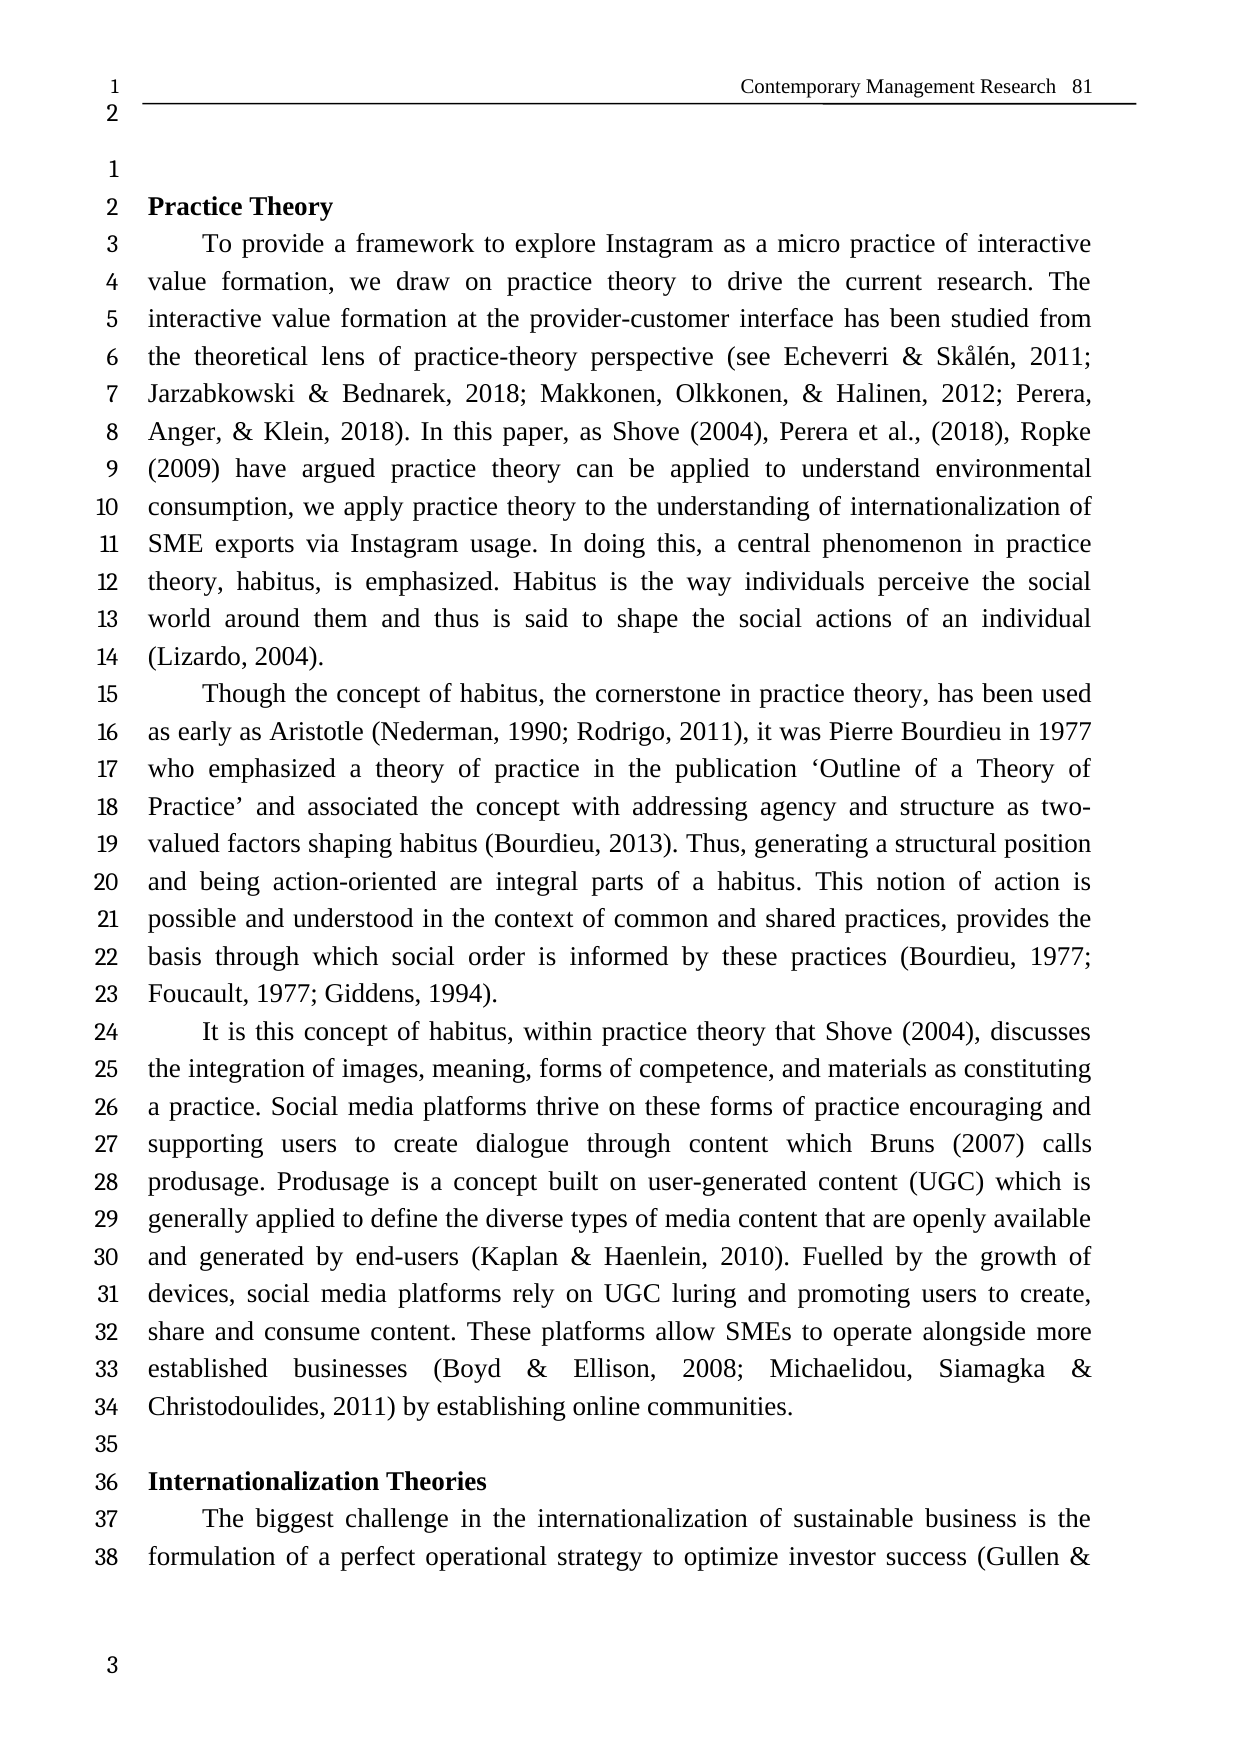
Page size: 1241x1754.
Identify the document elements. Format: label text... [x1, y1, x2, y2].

text To provide a framework to explore Instagram as a micro practice of interactive value formation, we draw on practice theory to drive the current research. The interactive value formation at the provider-customer interface has been studied from the theoretical lens of practice-theory perspective (see Echeverri & Skålén, 2011; Jarzabkowski & Bednarek, 2018; Makkonen, Olkkonen, & Halinen, 2012; Perera, Anger, & Klein, 2018). In this paper, as Shove (2004), Perera et al., (2018), Ropke (2009) have argued practice theory can be applied to understand environmental consumption, we apply practice theory to the understanding of internationalization of SME exports via Instagram usage. In doing this, a central phenomenon in practice theory, habitus, is emphasized. Habitus is the way individuals perceive the social world around them and thus is said to shape the social actions of an individual (Lizardo, 2004). [148, 223, 1093, 673]
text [148, 1498, 1093, 1573]
text Though the concept of habitus, the cornerstone in practice theory, has been used as early as Aristotle (Nederman, 1990; Rodrigo, 2011), it was Pierre Bourdieu in 1977 who emphasized a theory of practice in the publication ‘Outline of a Theory of Practice’ and associated the concept with addressing agency and structure as two-valued factors shaping habitus (Bourdieu, 2013). Thus, generating a structural position and being action-oriented are integral parts of a habitus. This notion of action is possible and understood in the context of common and shared practices, provides the basis through which social order is informed by these practices (Bourdieu, 1977; Foucault, 1977; Giddens, 1994). [148, 673, 1093, 1010]
text It is this concept of habitus, within practice theory that Shove (2004), discusses the integration of images, meaning, forms of competence, and materials as constituting a practice. Social media platforms thrive on these forms of practice encouraging and supporting users to create dialogue through content which Bruns (2007) calls produsage. Produsage is a concept built on user-generated content (UGC) which is generally applied to define the diverse types of media content that are openly available and generated by end-users (Kaplan & Haenlein, 2010). Fuelled by the growth of devices, social media platforms rely on UGC luring and promoting users to create, share and consume content. These platforms allow SMEs to operate alongside more established businesses (Boyd & Ellison, 2008; Michaelidou, Siamagka & Christodoulides, 2011) by establishing online communities. [148, 1010, 1093, 1423]
text Internationalization Theories [148, 1460, 1093, 1498]
text Practice Theory [148, 185, 1093, 223]
